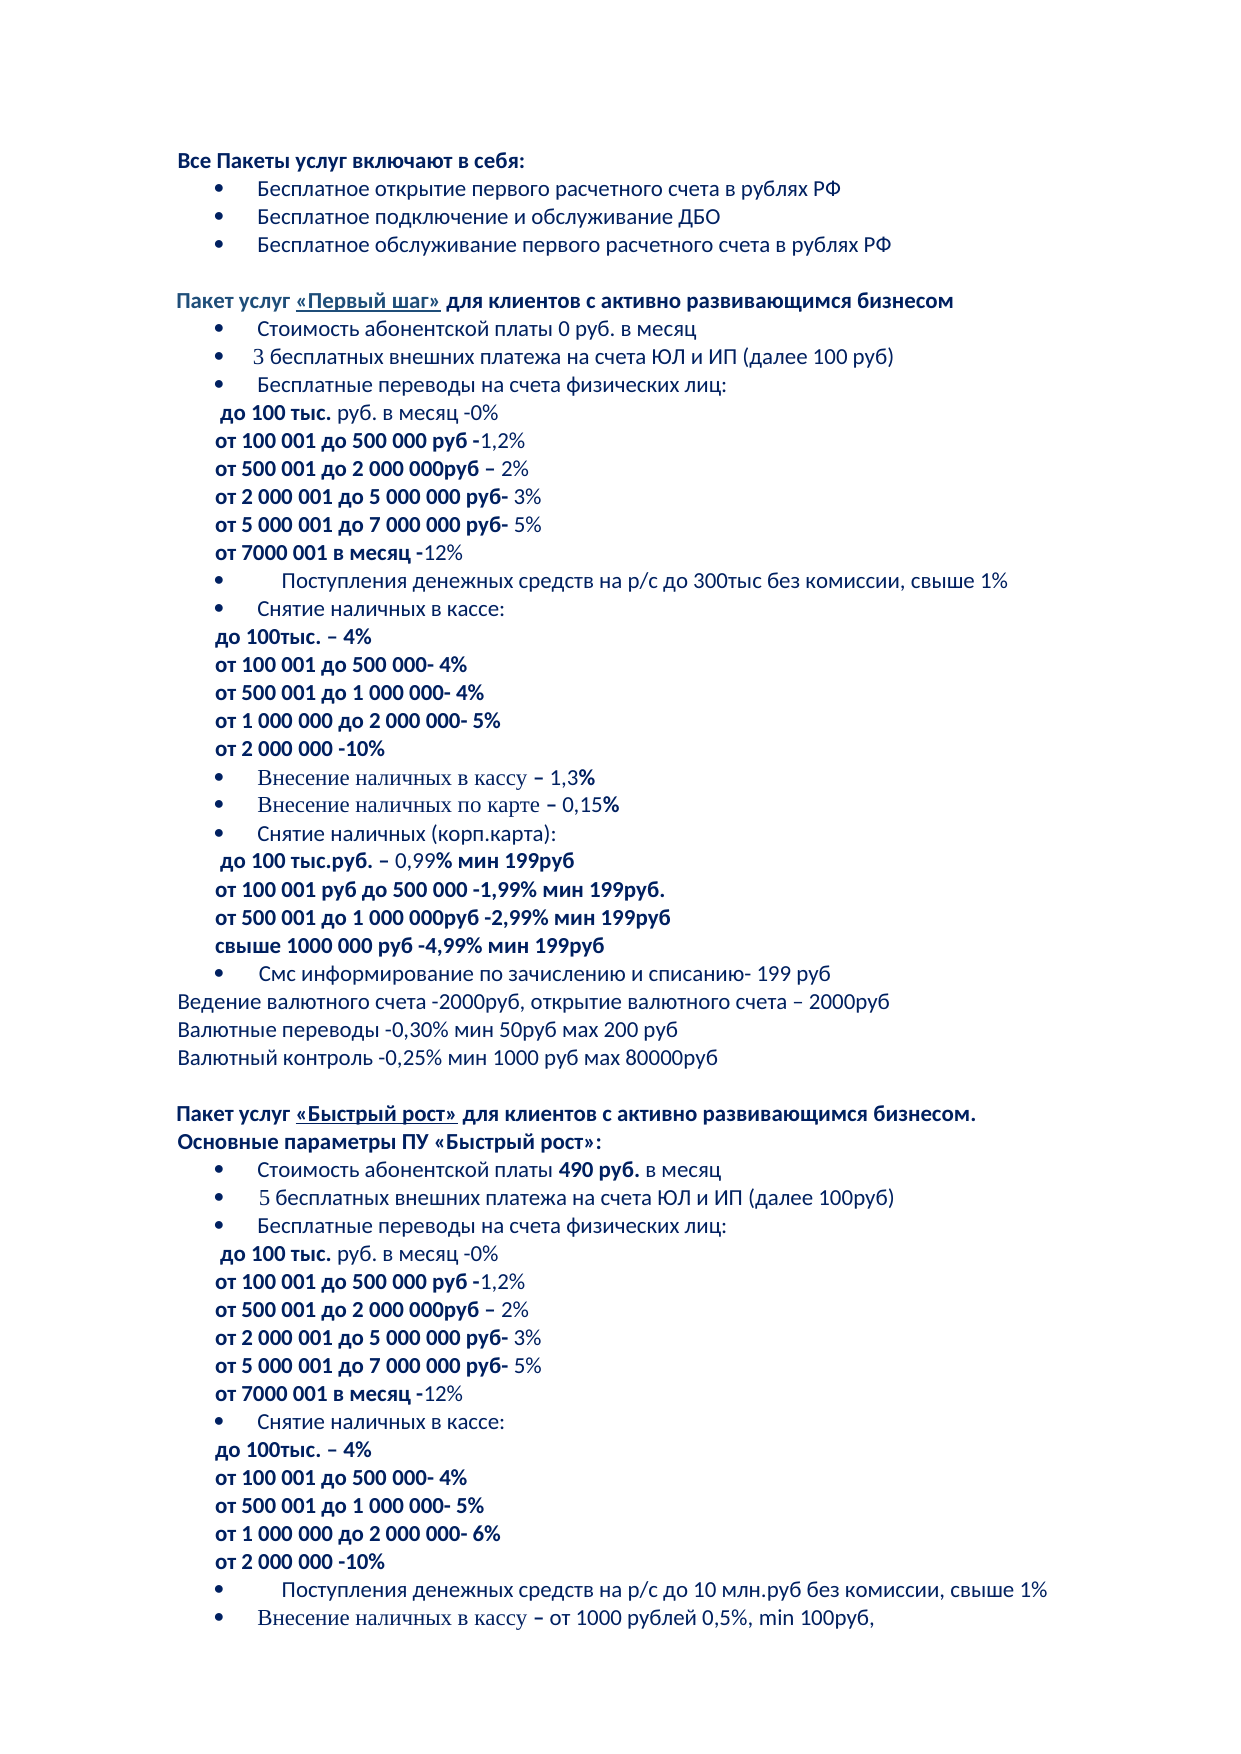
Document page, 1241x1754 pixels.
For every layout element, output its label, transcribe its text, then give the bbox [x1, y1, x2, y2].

text  Внесение наличных в кассу – 1,3% [215, 763, 1152, 791]
text от 100 001 до 500 000 руб -1,2% [215, 1267, 1152, 1295]
text от 100 001 до 500 000- 4% [215, 651, 1152, 678]
text от 2 000 000 -10% [215, 734, 1152, 763]
text от 2 000 001 до 5 000 000 руб- 3% [215, 482, 1152, 510]
text  Снятие наличных в кассе: [215, 1407, 1152, 1435]
text свыше 1000 000 руб -4,99% мин 199руб [215, 931, 1152, 959]
text от 1 000 000 до 2 000 000- 5% [215, 707, 1152, 734]
text от 1 000 000 до 2 000 000- 6% [215, 1519, 1152, 1547]
text  5 бесплатных внешних платежа на счета ЮЛ и ИП (далее 100руб) [215, 1183, 1152, 1211]
text от 500 001 до 2 000 000руб – 2% [215, 454, 1152, 482]
text от 2 000 000 -10% [215, 1547, 1152, 1575]
text  Стоимость абонентской платы 0 руб. в месяц [215, 314, 1152, 342]
text от 500 001 до 1 000 000- 5% [215, 1491, 1152, 1519]
text от 2 000 001 до 5 000 000 руб- 3% [215, 1323, 1152, 1351]
text от 100 001 руб до 500 000 -1,99% мин 199руб. [215, 875, 1152, 903]
text от 5 000 001 до 7 000 000 руб- 5% [215, 510, 1152, 538]
text от 100 001 до 500 000 руб -1,2% [215, 426, 1152, 454]
text Смс информирование по зачислению и списанию- 199 руб [215, 959, 1152, 987]
text Валютный контроль -0,25% мин 1000 руб мах 80000руб [177, 1043, 1152, 1071]
text Все Пакеты услуг включают в себя: [177, 146, 1152, 174]
text  Снятие наличных (корп.карта): [215, 819, 1152, 847]
text от 7000 001 в месяц -12% [215, 1379, 1152, 1407]
text  Бесплатные переводы на счета физических лиц: [215, 370, 1152, 398]
text Пакет услуг «Быстрый рост» для клиентов с активно развивающимся бизнесом. [176, 1099, 1152, 1127]
text  Бесплатное подключение и обслуживание ДБО [215, 202, 1152, 230]
text Пакет услуг «Первый шаг» для клиентов с активно развивающимся бизнесом [176, 286, 1152, 314]
text Поступления денежных средств на р/с до 10 млн.руб без комиссии, свыше 1% [215, 1575, 1152, 1603]
text до 100 тыс. руб. в месяц -0% [215, 1239, 1152, 1267]
text  3 бесплатных внешних платежа на счета ЮЛ и ИП (далее 100 руб) [215, 342, 1152, 370]
text от 5 000 001 до 7 000 000 руб- 5% [215, 1351, 1152, 1379]
text Основные параметры ПУ «Быстрый рост»: [177, 1127, 1152, 1155]
text  Бесплатное открытие первого расчетного счета в рублях РФ [215, 174, 1152, 202]
text от 500 001 до 2 000 000руб – 2% [215, 1295, 1152, 1323]
text от 500 001 до 1 000 000руб -2,99% мин 199руб [215, 903, 1152, 931]
text  Бесплатное обслуживание первого расчетного счета в рублях РФ [215, 230, 1152, 258]
text  Снятие наличных в кассе: [215, 594, 1152, 622]
text Ведение валютного счета -2000руб, открытие валютного счета – 2000руб [177, 987, 1152, 1015]
text до 100тыс. – 4% [215, 622, 1152, 651]
text до 100 тыс. руб. в месяц -0% [215, 398, 1152, 426]
text  Бесплатные переводы на счета физических лиц: [215, 1211, 1152, 1239]
text от 7000 001 в месяц -12% [215, 538, 1152, 566]
text Валютные переводы -0,30% мин 50руб мах 200 руб [177, 1015, 1152, 1043]
text до 100 тыс.руб. – 0,99% мин 199руб [215, 847, 1152, 875]
text  Стоимость абонентской платы 490 руб. в месяц [215, 1155, 1152, 1183]
text  Внесение наличных по карте – 0,15% [215, 791, 1152, 819]
text до 100тыс. – 4% [215, 1435, 1152, 1463]
text Поступления денежных средств на р/с до 300тыс без комиссии, свыше 1% [215, 566, 1152, 594]
text  Внесение наличных в кассу – от 1000 рублей 0,5%, min 100руб, [215, 1603, 1152, 1631]
text от 100 001 до 500 000- 4% [215, 1463, 1152, 1491]
text от 500 001 до 1 000 000- 4% [215, 678, 1152, 707]
